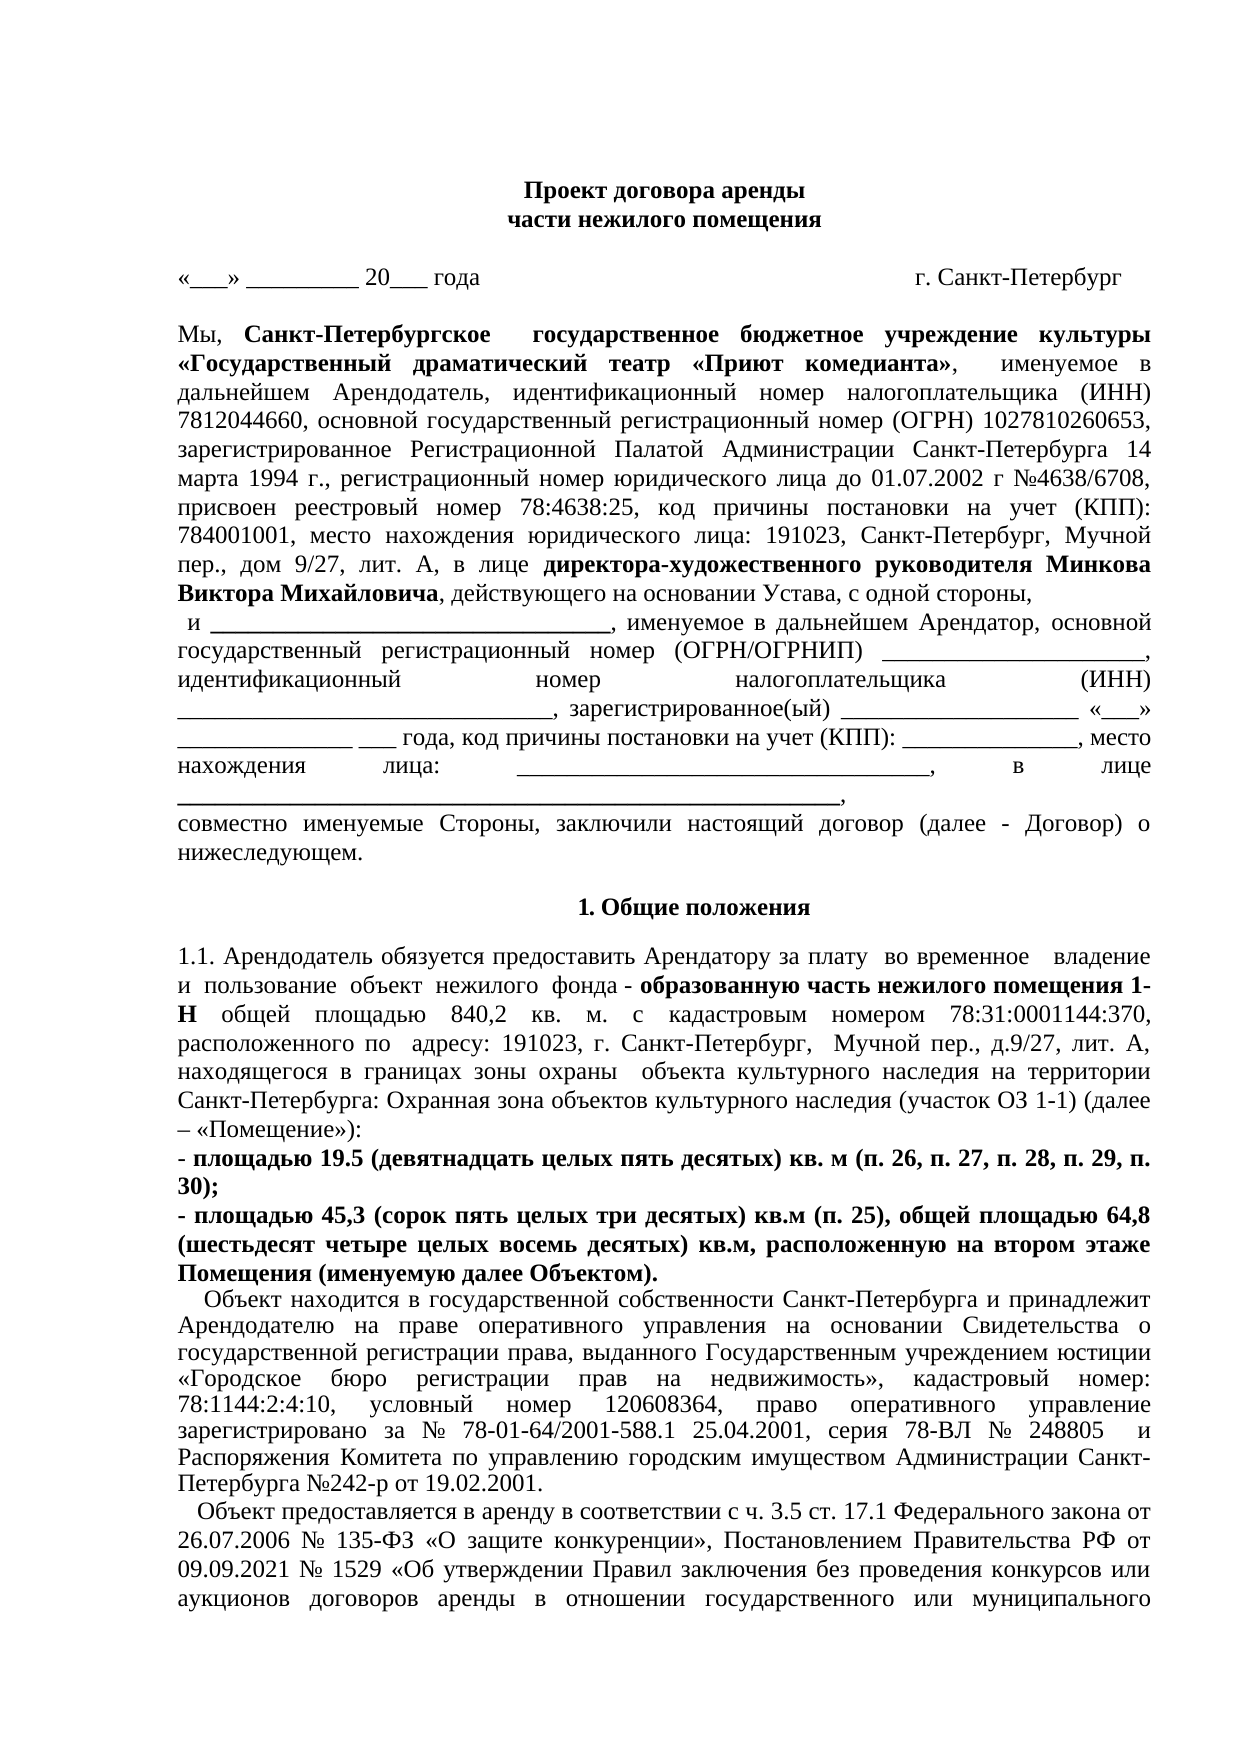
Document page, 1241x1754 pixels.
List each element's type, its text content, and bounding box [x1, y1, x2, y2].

text Мы, Санкт-Петербургское государственное бюджетное учреждение культуры «Государственный драматический театр «Приют комедианта», именуемое в дальнейшем Арендодатель, идентификационный номер налогоплательщика (ИНН) 7812044660, основной государственный регистрационный номер (ОГРН) 1027810260653, зарегистрированное Регистрационной Палатой Администрации Санкт-Петербурга 14 марта 1994 г., регистрационный номер юридического лица до 01.07.2002 г №4638/6708, присвоен реестровый номер 78:4638:25, код причины постановки на учет (КПП): 784001001, место нахождения юридического лица: 191023, Санкт-Петербург, Мучной пер., дом 9/27, лит. А, в лице директора-художественного руководителя Минкова Виктора Михайловича, действующего на основании Устава, с одной стороны, [177, 319, 1152, 607]
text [177, 1496, 1152, 1611]
text - площадью 19.5 (девятнадцать целых пять десятых) кв. м (п. 26, п. 27, п. 28, п. 29, п. 30); [177, 1143, 1152, 1200]
text «___» _________ 20___ года г. Санкт-Петербург [177, 262, 1152, 291]
text - площадью 45,3 (сорок пять целых три десятых) кв.м (п. 25), общей площадью 64,8 (шестьдесят четыре целых восемь десятых) кв.м, расположенную на втором этаже Помещения (именуемую далее Объектом). [177, 1200, 1152, 1286]
text 1. Общие положения [236, 892, 1152, 921]
text части нежилого помещения [177, 204, 1152, 233]
text совместно именуемые Стороны, заключили настоящий договор (далее - Договор) о нижеследующем. [177, 808, 1152, 866]
text Объект находится в государственной собственности Санкт-Петербурга и принадлежит Арендодателю на праве оперативного управления на основании Свидетельства о государственной регистрации права, выданного Государственным учреждением юстиции «Городское бюро регистрации прав на недвижимость», кадастровый номер: 78:1144:2:4:10, условный номер 120608364, право оперативного управление зарегистрировано за № 78-01-64/2001-588.1 25.04.2001, серия 78-ВЛ № 248805 и Распоряжения Комитета по управлению городским имуществом Администрации Санкт-Петербурга №242-р от 19.02.2001. [177, 1286, 1152, 1496]
text Проект договора аренды [177, 176, 1152, 204]
text и ________________________________, именуемое в дальнейшем Арендатор, основной государственный регистрационный номер (ОГРН/ОГРНИП) _____________________, идентификационный номер налогоплательщика (ИНН) ______________________________, зарегистрированное(ый) ___________________ «___» ______________ ___ года, код причины постановки на учет (КПП): ______________, место нахождения лица: _________________________________, в лице _____________________________________________________, [177, 607, 1152, 808]
text 1.1. Арендодатель обязуется предоставить Арендатору за плату во временное владение и пользование объект нежилого фонда - образованную часть нежилого помещения 1-Н общей площадью 840,2 кв. м. с кадастровым номером 78:31:0001144:370, расположенного по адресу: 191023, г. Санкт-Петербург, Мучной пер., д.9/27, лит. А, находящегося в границах зоны охраны объекта культурного наследия на территории Санкт-Петербурга: Охранная зона объектов культурного наследия (участок ОЗ 1-1) (далее – «Помещение»): [177, 941, 1152, 1143]
